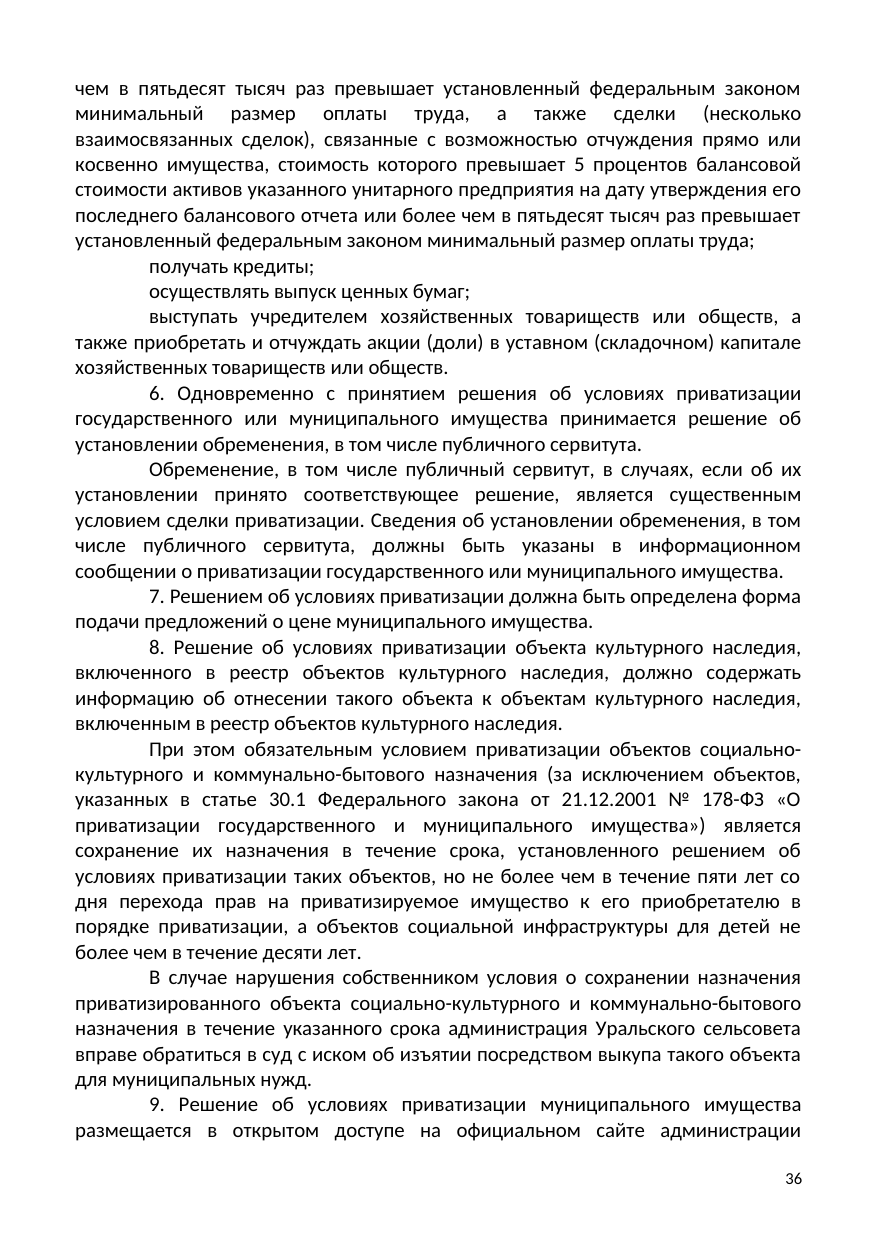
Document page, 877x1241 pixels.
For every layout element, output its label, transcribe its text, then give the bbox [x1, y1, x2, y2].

text При этом обязательным условием приватизации объектов социально-культурного и коммунально-бытового назначения (за исключением объектов, указанных в статье 30.1 Федерального закона от 21.12.2001 № 178-ФЗ «О приватизации государственного и муниципального имущества») является сохранение их назначения в течение срока, установленного решением об условиях приватизации таких объектов, но не более чем в течение пяти лет со дня перехода прав на приватизируемое имущество к его приобретателю в порядке приватизации, а объектов социальной инфраструктуры для детей не более чем в течение десяти лет. [75, 736, 802, 964]
text 8. Решение об условиях приватизации объекта культурного наследия, включенного в реестр объектов культурного наследия, должно содержать информацию об отнесении такого объекта к объектам культурного наследия, включенным в реестр объектов культурного наследия. [75, 634, 802, 736]
text осуществлять выпуск ценных бумаг; [75, 278, 802, 304]
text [75, 1092, 802, 1142]
text получать кредиты; [75, 253, 802, 278]
text 7. Решением об условиях приватизации должна быть определена форма подачи предложений о цене муниципального имущества. [75, 583, 802, 634]
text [75, 75, 802, 253]
text Обременение, в том числе публичный сервитут, в случаях, если об их установлении принято соответствующее решение, является существенным условием сделки приватизации. Сведения об установлении обременения, в том числе публичного сервитута, должны быть указаны в информационном сообщении о приватизации государственного или муниципального имущества. [75, 456, 802, 583]
text 6. Одновременно с принятием решения об условиях приватизации государственного или муниципального имущества принимается решение об установлении обременения, в том числе публичного сервитута. [75, 380, 802, 456]
text выступать учредителем хозяйственных товариществ или обществ, а также приобретать и отчуждать акции (доли) в уставном (складочном) капитале хозяйственных товариществ или обществ. [75, 304, 802, 380]
text В случае нарушения собственником условия о сохранении назначения приватизированного объекта социально-культурного и коммунально-бытового назначения в течение указанного срока администрация Уральского сельсовета вправе обратиться в суд с иском об изъятии посредством выкупа такого объекта для муниципальных нужд. [75, 964, 802, 1092]
